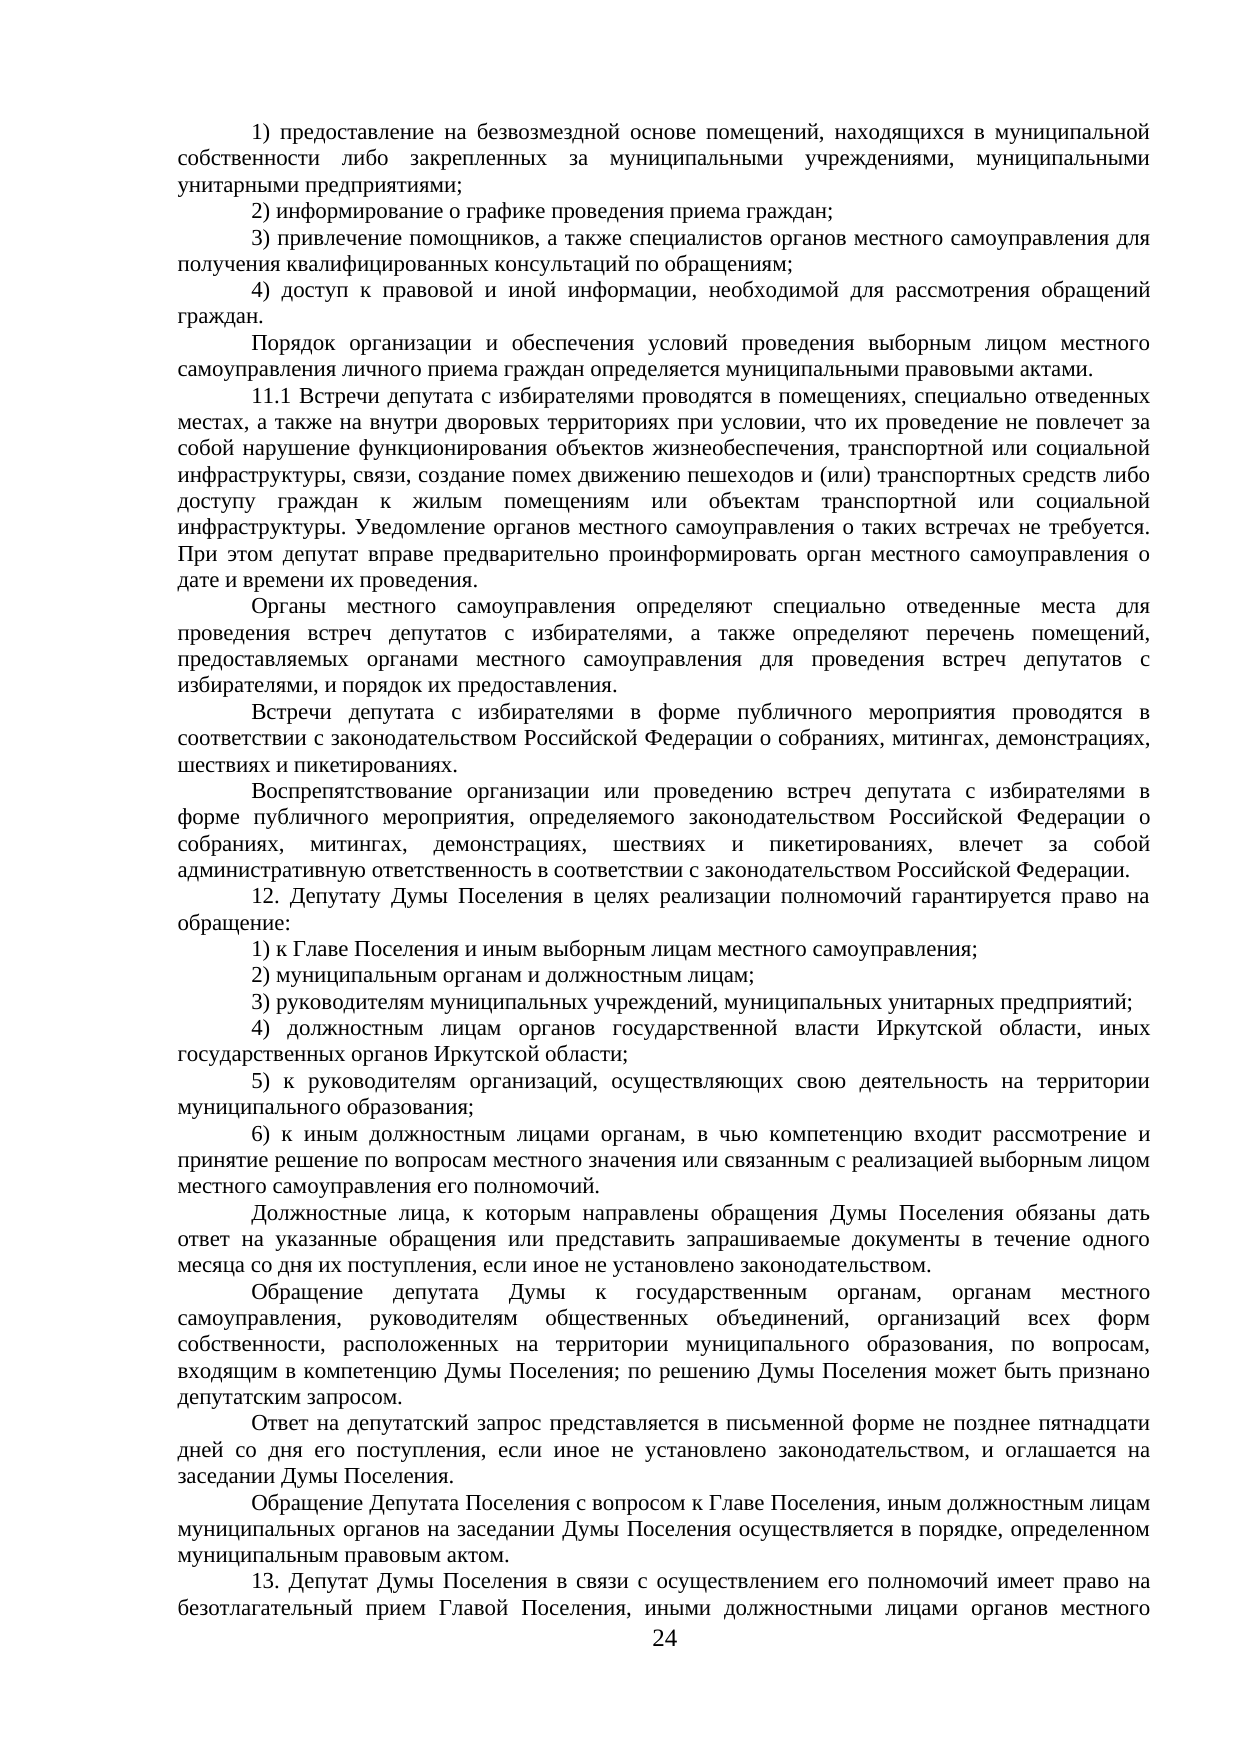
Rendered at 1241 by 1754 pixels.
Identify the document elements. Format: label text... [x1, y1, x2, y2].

text Встречи депутата с избирателями в форме публичного мероприятия проводятся в соответствии с законодательством Российской Федерации о собраниях, митингах, демонстрациях, шествиях и пикетированиях. [177, 698, 1152, 777]
text 5) к руководителям организаций, осуществляющих свою деятельность на территории муниципального образования; [177, 1067, 1152, 1119]
text 6) к иным должностным лицами органам, в чью компетенцию входит рассмотрение и принятие решение по вопросам местного значения или связанным с реализацией выборным лицом местного самоуправления его полномочий. [177, 1119, 1152, 1199]
text 1) к Главе Поселения и иным выборным лицам местного самоуправления; [177, 935, 1152, 961]
text 4) должностным лицам органов государственной власти Иркутской области, иных государственных органов Иркутской области; [177, 1014, 1152, 1067]
text Обращение Депутата Поселения с вопросом к Главе Поселения, иным должностным лицам муниципальных органов на заседании Думы Поселения осуществляется в порядке, определенном муниципальным правовым актом. [177, 1488, 1152, 1568]
text 2) информирование о графике проведения приема граждан; [177, 197, 1152, 223]
text Должностные лица, к которым направлены обращения Думы Поселения обязаны дать ответ на указанные обращения или представить запрашиваемые документы в течение одного месяца со дня их поступления, если иное не установлено законодательством. [177, 1199, 1152, 1278]
text 2) муниципальным органам и должностным лицам; [177, 961, 1152, 988]
text Ответ на депутатский запрос представляется в письменной форме не позднее пятнадцати дней со дня его поступления, если иное не установлено законодательством, и оглашается на заседании Думы Поселения. [177, 1409, 1152, 1488]
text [177, 1568, 1152, 1620]
text Воспрепятствование организации или проведению встреч депутата с избирателями в форме публичного мероприятия, определяемого законодательством Российской Федерации о собраниях, митингах, демонстрациях, шествиях и пикетированиях, влечет за собой административную ответственность в соответствии с законодательством Российской Федерации. [177, 777, 1152, 882]
text 1) предоставление на безвозмездной основе помещений, находящихся в муниципальной собственности либо закрепленных за муниципальными учреждениями, муниципальными унитарными предприятиями; [177, 118, 1152, 197]
list 11.1 Встречи депутата с избирателями проводятся в помещениях, специально отведенных местах, а также на внутри дворовых территориях при условии, что их проведение не повлечет за собой нарушение функционирования объектов жизнеобеспечения, транспортной или социальной инфраструктуры, связи, создание помех движению пешеходов и (или) транспортных средств либо доступу граждан к жилым помещениям или объектам транспортной или социальной инфраструктуры. Уведомление органов местного самоуправления о таких встречах не требуется. При этом депутат вправе предварительно проинформировать орган местного самоуправления о дате и времени их проведения. [177, 382, 1152, 592]
text Органы местного самоуправления определяют специально отведенные места для проведения встреч депутатов с избирателями, а также определяют перечень помещений, предоставляемых органами местного самоуправления для проведения встреч депутатов с избирателями, и порядок их предоставления. [177, 592, 1152, 698]
text 12. Депутату Думы Поселения в целях реализации полномочий гарантируется право на обращение: [177, 882, 1152, 935]
text Обращение депутата Думы к государственным органам, органам местного самоуправления, руководителям общественных объединений, организаций всех форм собственности, расположенных на территории муниципального образования, по вопросам, входящим в компетенцию Думы Поселения; по решению Думы Поселения может быть признано депутатским запросом. [177, 1278, 1152, 1409]
text 3) руководителям муниципальных учреждений, муниципальных унитарных предприятий; [177, 988, 1152, 1014]
text 3) привлечение помощников, а также специалистов органов местного самоуправления для получения квалифицированных консультаций по обращениям; [177, 223, 1152, 276]
text Порядок организации и обеспечения условий проведения выборным лицом местного самоуправления личного приема граждан определяется муниципальными правовыми актами. [177, 329, 1152, 382]
text 4) доступ к правовой и иной информации, необходимой для рассмотрения обращений граждан. [177, 276, 1152, 329]
